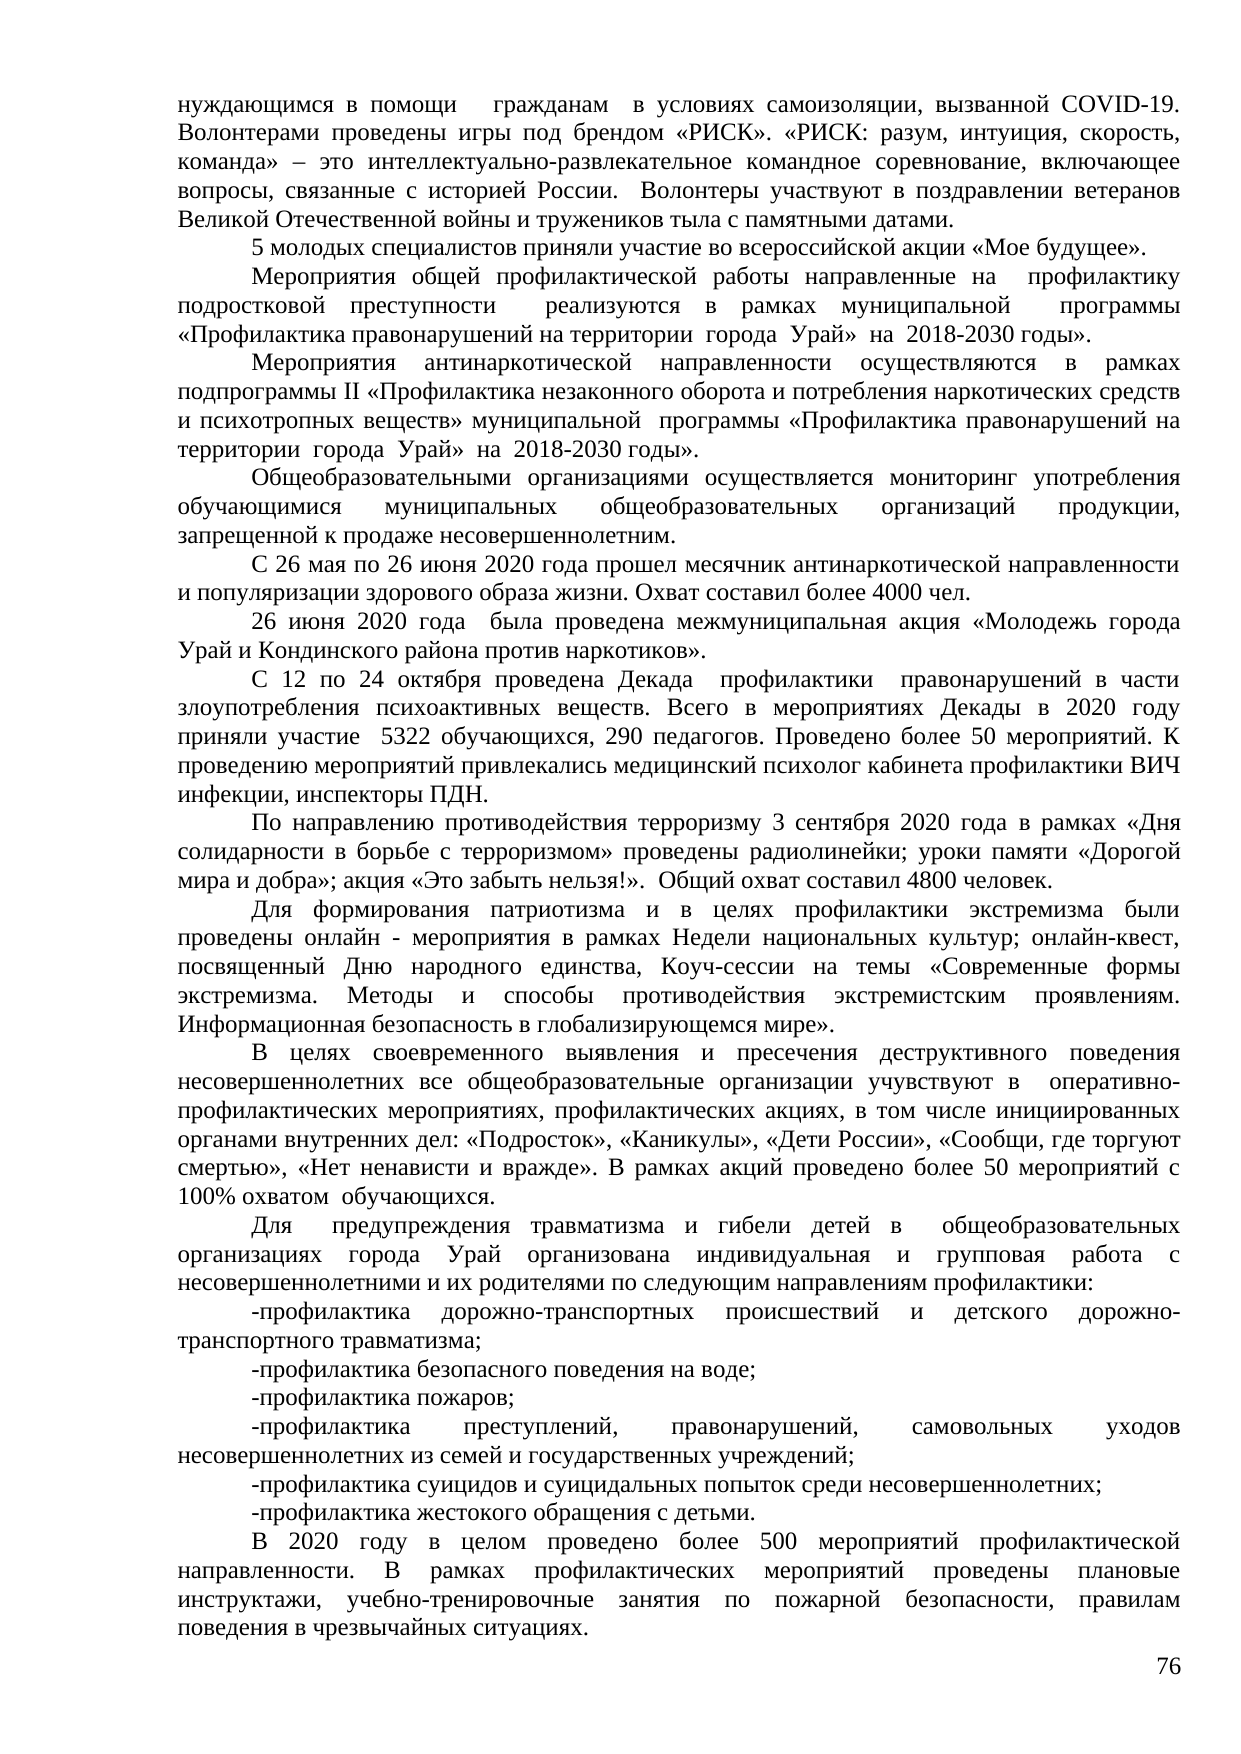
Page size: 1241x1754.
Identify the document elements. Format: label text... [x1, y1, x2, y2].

text Общеобразовательными организациями осуществляется мониторинг употребления обучающимися муниципальных общеобразовательных организаций продукции, запрещенной к продаже несовершеннолетним. [177, 462, 1181, 549]
text -профилактика пожаров; [177, 1382, 1181, 1411]
text Для предупреждения травматизма и гибели детей в общеобразовательных организациях города Урай организована индивидуальная и групповая работа с несовершеннолетними и их родителями по следующим направлениям профилактики: [177, 1210, 1181, 1296]
text -профилактика безопасного поведения на воде; [177, 1354, 1181, 1382]
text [177, 89, 1181, 232]
text -профилактика суицидов и суицидальных попыток среди несовершеннолетних; [177, 1469, 1181, 1497]
text 5 молодых специалистов приняли участие во всероссийской акции «Мое будущее». [177, 232, 1181, 261]
text 26 июня 2020 года была проведена межмуниципальная акция «Молодежь города Урай и Кондинского района против наркотиков». [177, 606, 1181, 664]
text -профилактика дорожно-транспортных происшествий и детского дорожно-транспортного травматизма; [177, 1296, 1181, 1354]
text -профилактика жестокого обращения с детьми. [177, 1497, 1181, 1526]
text Мероприятия общей профилактической работы направленные на профилактику подростковой преступности реализуются в рамках муниципальной программы «Профилактика правонарушений на территории города Урай» на 2018-2030 годы». [177, 261, 1181, 347]
text Мероприятия антинаркотической направленности осуществляются в рамках подпрограммы II «Профилактика незаконного оборота и потребления наркотических средств и психотропных веществ» муниципальной программы «Профилактика правонарушений на территории города Урай» на 2018-2030 годы». [177, 347, 1181, 462]
text По направлению противодействия терроризму 3 сентября 2020 года в рамках «Дня солидарности в борьбе с терроризмом» проведены радиолинейки; уроки памяти «Дорогой мира и добра»; акция «Это забыть нельзя!». Общий охват составил 4800 человек. [177, 807, 1181, 894]
text С 26 мая по 26 июня 2020 года прошел месячник антинаркотической направленности и популяризации здорового образа жизни. Охват составил более 4000 чел. [177, 549, 1181, 606]
text -профилактика преступлений, правонарушений, самовольных уходов несовершеннолетних из семей и государственных учреждений; [177, 1411, 1181, 1469]
text В 2020 году в целом проведено более 500 мероприятий профилактической направленности. В рамках профилактических мероприятий проведены плановые инструктажи, учебно-тренировочные занятия по пожарной безопасности, правилам поведения в чрезвычайных ситуациях. [177, 1526, 1181, 1641]
text Для формирования патриотизма и в целях профилактики экстремизма были проведены онлайн - мероприятия в рамках Недели национальных культур; онлайн-квест, посвященный Дню народного единства, Коуч-сессии на темы «Современные формы экстремизма. Методы и способы противодействия экстремистским проявлениям. Информационная безопасность в глобализирующемся мире». [177, 894, 1181, 1037]
text В целях своевременного выявления и пресечения деструктивного поведения несовершеннолетних все общеобразовательные организации учувствуют в оперативно-профилактических мероприятиях, профилактических акциях, в том числе инициированных органами внутренних дел: «Подросток», «Каникулы», «Дети России», «Сообщи, где торгуют смертью», «Нет ненависти и вражде». В рамках акций проведено более 50 мероприятий с 100% охватом обучающихся. [177, 1037, 1181, 1210]
text С 12 по 24 октября проведена Декада профилактики правонарушений в части злоупотребления психоактивных веществ. Всего в мероприятиях Декады в 2020 году приняли участие 5322 обучающихся, 290 педагогов. Проведено более 50 мероприятий. К проведению мероприятий привлекались медицинский психолог кабинета профилактики ВИЧ инфекции, инспекторы ПДН. [177, 664, 1181, 807]
